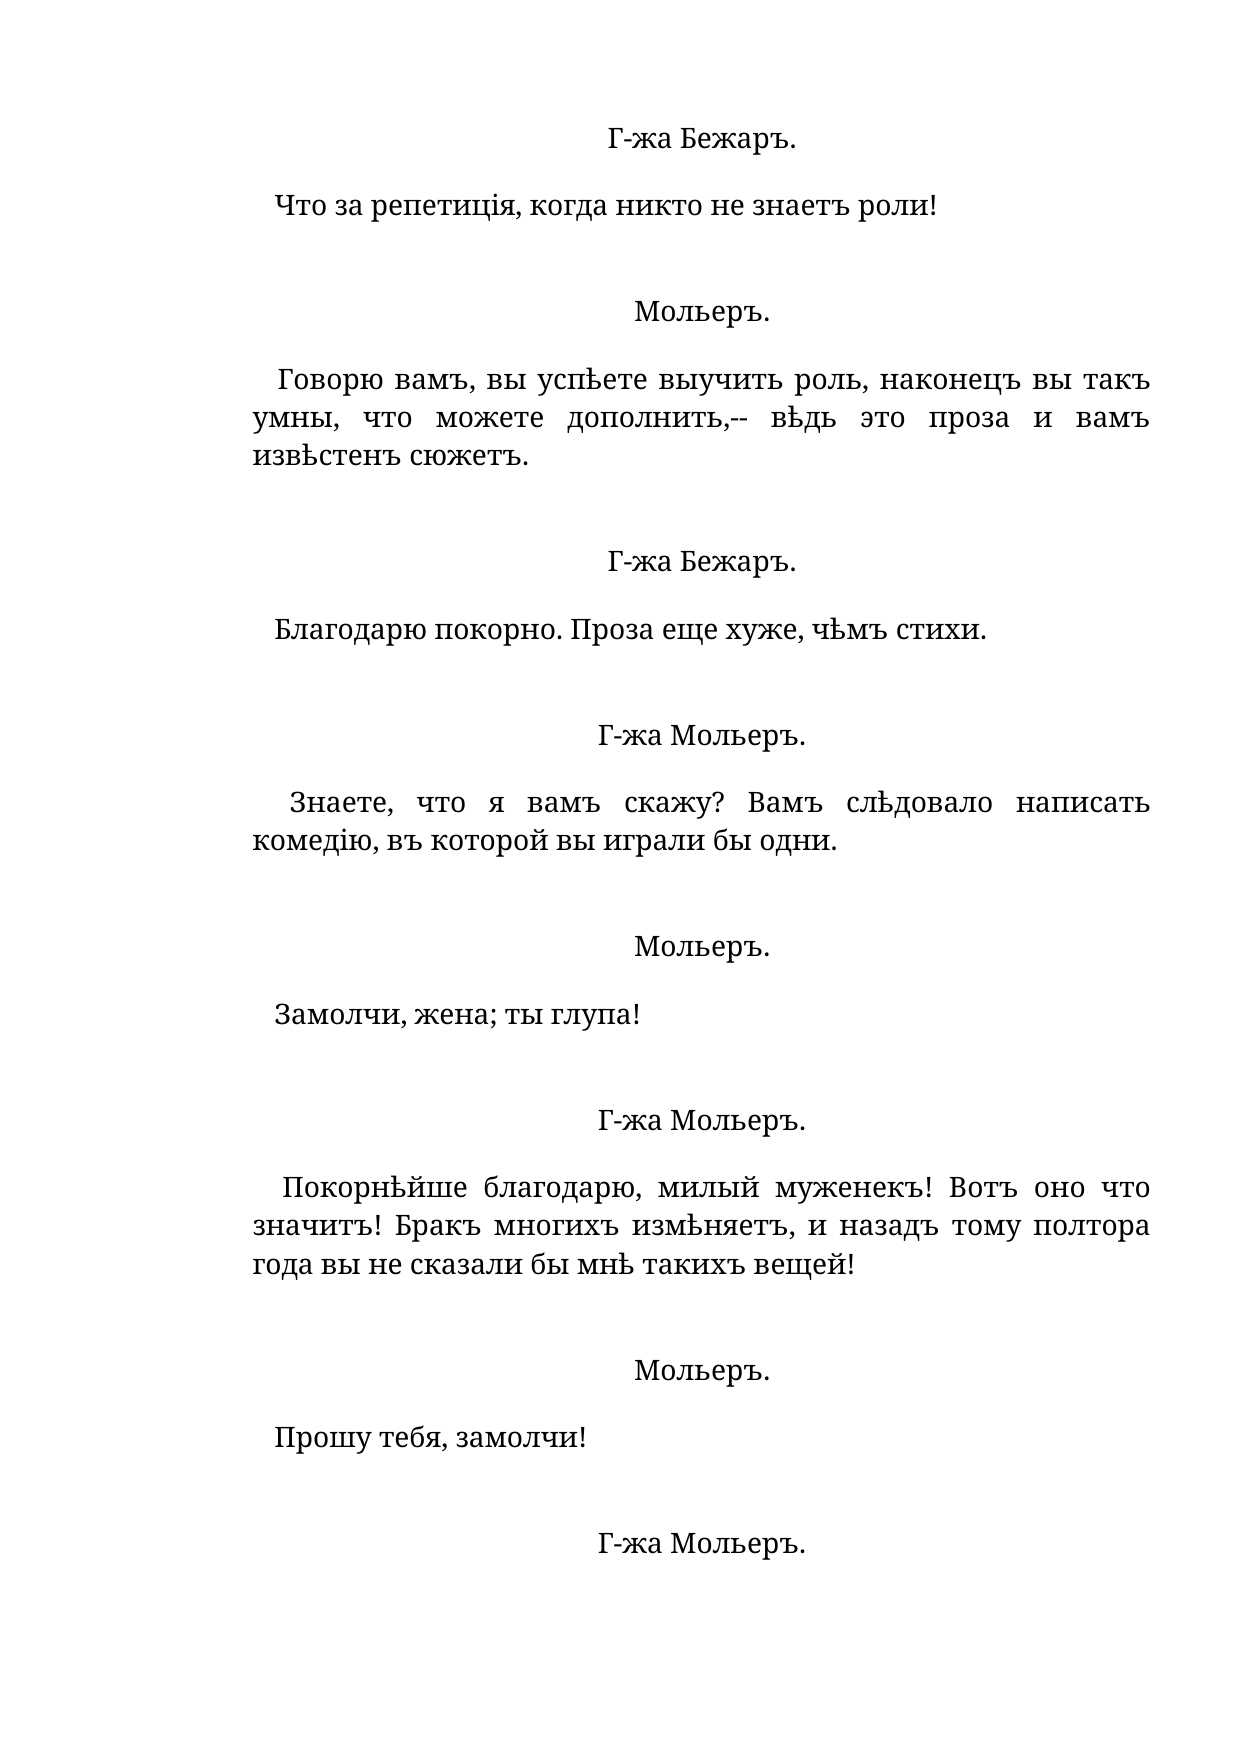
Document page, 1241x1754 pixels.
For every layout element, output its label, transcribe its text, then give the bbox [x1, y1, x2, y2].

text Покорнѣйше благодарю, милый муженекъ! Вотъ оно что значитъ! Бракъ многихъ измѣняетъ, и назадъ тому полтора года вы не сказали бы мнѣ такихъ вещей! [252, 1167, 1152, 1282]
text Знаете, что я вамъ скажу? Вамъ слѣдовало написать комедію, въ которой вы играли бы одни. [252, 782, 1152, 859]
text Мольеръ. [252, 291, 1152, 330]
text Мольеръ. [252, 1350, 1152, 1388]
text Замолчи, жена; ты глупа! [252, 994, 1152, 1032]
text Благодарю покорно. Проза еще хуже, чѣмъ стихи. [252, 609, 1152, 647]
text Г-жа Бежаръ. [252, 118, 1152, 156]
text Г-жа Мольеръ. [252, 715, 1152, 753]
text Прошу тебя, замолчи! [252, 1417, 1152, 1456]
text Г-жа Мольеръ. [252, 1100, 1152, 1138]
text Г-жа Мольеръ. [252, 1523, 1152, 1561]
text Г-жа Бежаръ. [252, 541, 1152, 580]
text Что за репетиція, когда никто не знаетъ роли! [252, 186, 1152, 224]
text Мольеръ. [252, 926, 1152, 965]
text Говорю вамъ, вы успѣете выучить роль, наконецъ вы такъ умны, что можете дополнить,-- вѣдь это проза и вамъ извѣстенъ сюжетъ. [252, 359, 1152, 474]
